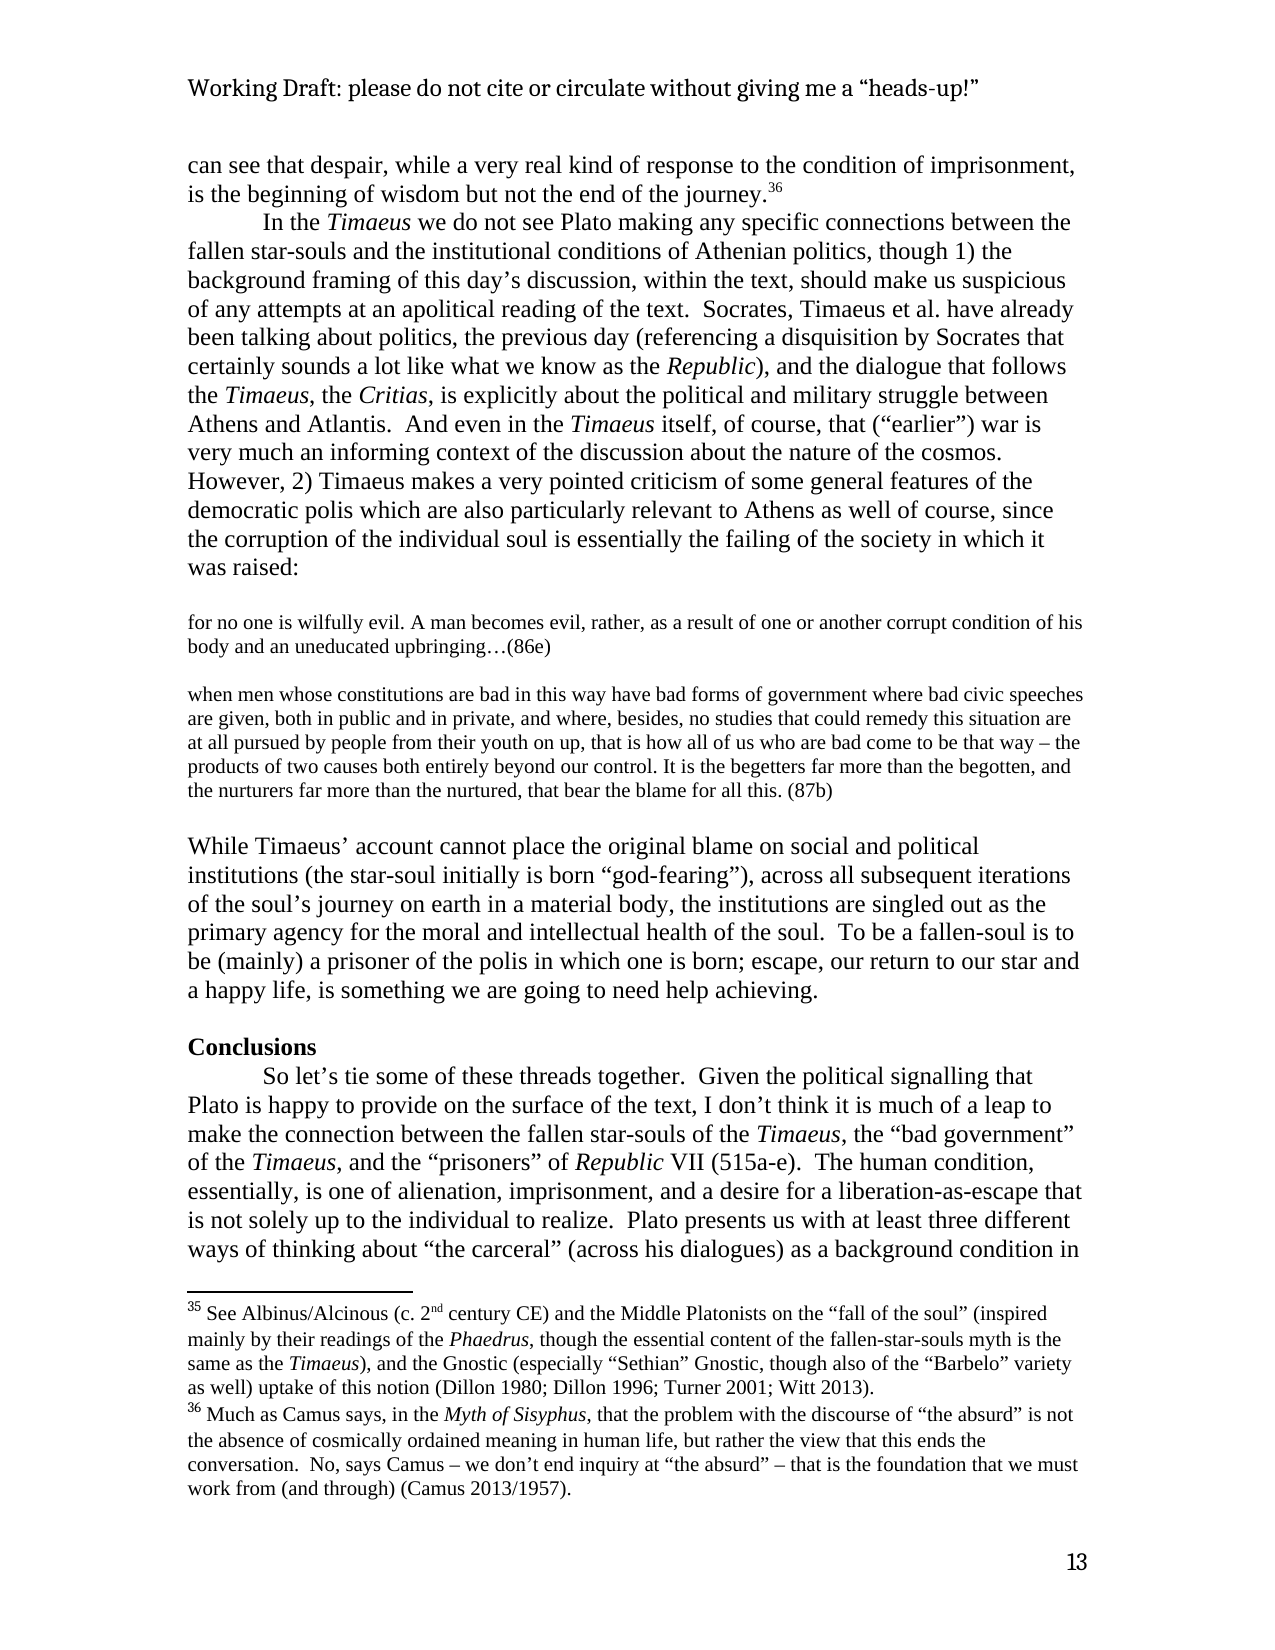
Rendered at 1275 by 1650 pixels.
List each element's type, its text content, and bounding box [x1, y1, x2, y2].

text In the Timaeus we do not see Plato making any specific connections between the fallen star-souls and the institutional conditions of Athenian politics, though 1) the background framing of this day’s discussion, within the text, should make us suspicious of any attempts at an apolitical reading of the text. Socrates, Timaeus et al. have already been talking about politics, the previous day (referencing a disquisition by Socrates that certainly sounds a lot like what we know as the Republic), and the dialogue that follows the Timaeus, the Critias, is explicitly about the political and military struggle between Athens and Atlantis. And even in the Timaeus itself, of course, that (“earlier”) war is very much an informing context of the discussion about the nature of the cosmos. However, 2) Timaeus makes a very pointed criticism of some general features of the democratic polis which are also particularly relevant to Athens as well of course, since the corruption of the individual soul is essentially the failing of the society in which it was raised: [187, 207, 1087, 581]
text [187, 150, 1087, 207]
text for no one is wilfully evil. A man becomes evil, rather, as a result of one or another corrupt condition of his body and an uneducated upbringing…(86e) [187, 610, 1087, 658]
text Conclusions [187, 1032, 1087, 1061]
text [187, 1061, 1087, 1262]
text when men whose constitutions are bad in this way have bad forms of government where bad civic speeches are given, both in public and in private, and where, besides, no studies that could remedy this situation are at all pursued by people from their youth on up, that is how all of us who are bad come to be that way – the products of two causes both entirely beyond our control. It is the begetters far more than the begotten, and the nurturers far more than the nurtured, that bear the blame for all this. (87b) [187, 682, 1087, 802]
text While Timaeus’ account cannot place the original blame on social and political institutions (the star-soul initially is born “god-fearing”), across all subsequent iterations of the soul’s journey on earth in a material body, the institutions are singled out as the primary agency for the moral and intellectual health of the soul. To be a fallen-soul is to be (mainly) a prisoner of the polis in which one is born; escape, our return to our star and a happy life, is something we are going to need help achieving. [187, 831, 1087, 1004]
